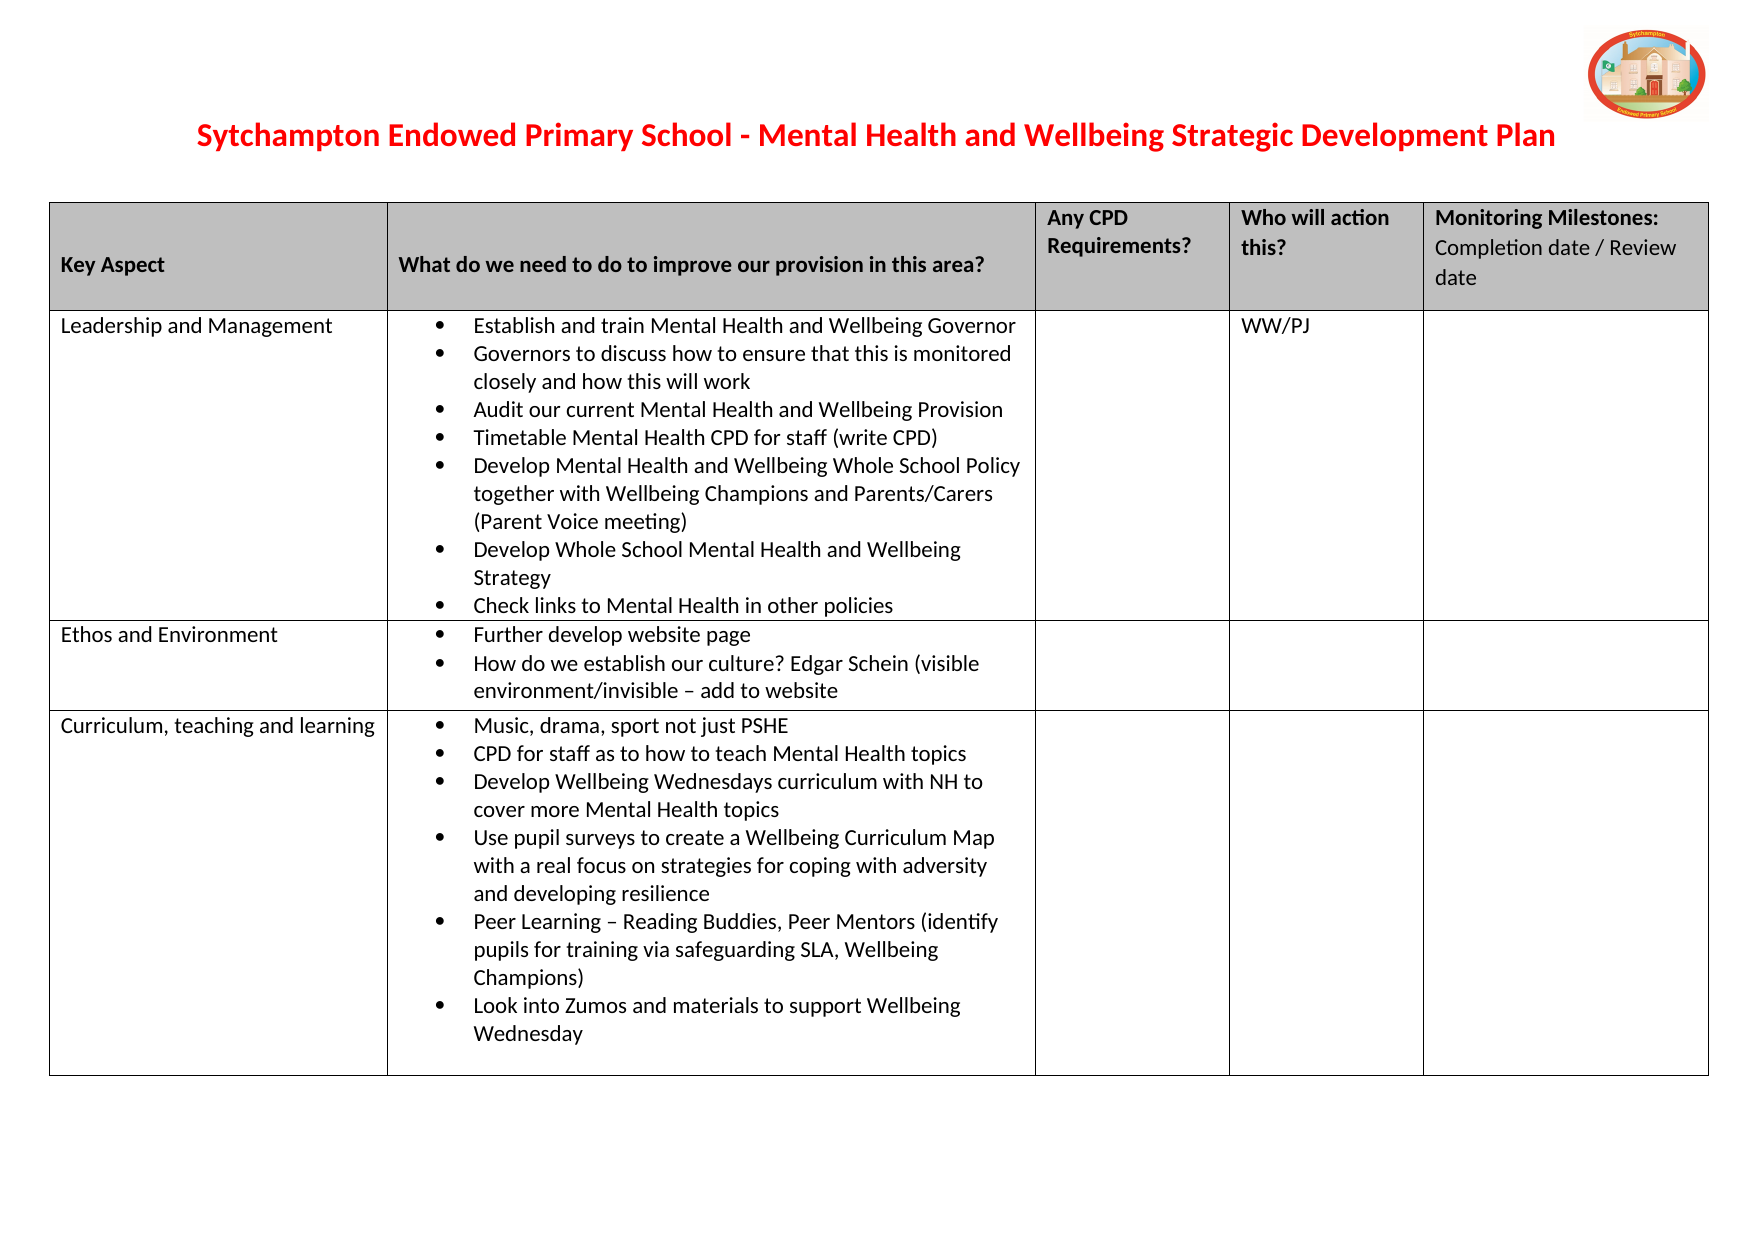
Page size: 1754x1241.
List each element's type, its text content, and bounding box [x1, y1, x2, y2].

table_cell [1230, 621, 1423, 710]
table_cell Ethos and Environment [50, 621, 387, 710]
table_cell [1036, 311, 1229, 619]
picture [1583, 25, 1709, 122]
table_header What do we need to do to improve our provision in this area? [388, 203, 1035, 310]
table_cell [1230, 711, 1423, 1075]
table_header Who will action this? [1230, 203, 1423, 310]
table_cell Curriculum, teaching and learning [50, 711, 387, 1075]
table_cell [1424, 311, 1708, 619]
table_cell Further develop website page How do we establish our culture? Edgar Schein (visible environment/invisible – add to website [388, 621, 1035, 710]
table_cell [1036, 711, 1229, 1075]
table_header Monitoring Milestones: Completion date / Review date [1424, 203, 1708, 310]
table_cell [1036, 621, 1229, 710]
table_cell Establish and train Mental Health and Wellbeing Governor Governors to discuss how to ensure that this is monitored closely and how this will work Audit our current Mental Health and Wellbeing Provision Timetable Mental Health CPD for staff (write CPD) Develop Mental Health and Wellbeing Whole School Policy together with Wellbeing Champions and Parents/Carers (Parent Voice meeting) Develop Whole School Mental Health and Wellbeing Strategy Check links to Mental Health in other policies [388, 311, 1035, 619]
table_header Any CPD Requirements? [1036, 203, 1229, 310]
table_cell [1424, 621, 1708, 710]
table_cell [1424, 711, 1708, 1075]
table_header Key Aspect [50, 203, 387, 310]
table_cell WW/PJ [1230, 311, 1423, 619]
table_cell Leadership and Management [50, 311, 387, 619]
table_cell Music, drama, sport not just PSHE CPD for staff as to how to teach Mental Health topics Develop Wellbeing Wednesdays curriculum with NH to cover more Mental Health topics Use pupil surveys to create a Wellbeing Curriculum Map with a real focus on strategies for coping with adversity and developing resilience Peer Learning – Reading Buddies, Peer Mentors (identify pupils for training via safeguarding SLA, Wellbeing Champions) Look into Zumos and materials to support Wellbeing Wednesday [388, 711, 1035, 1075]
